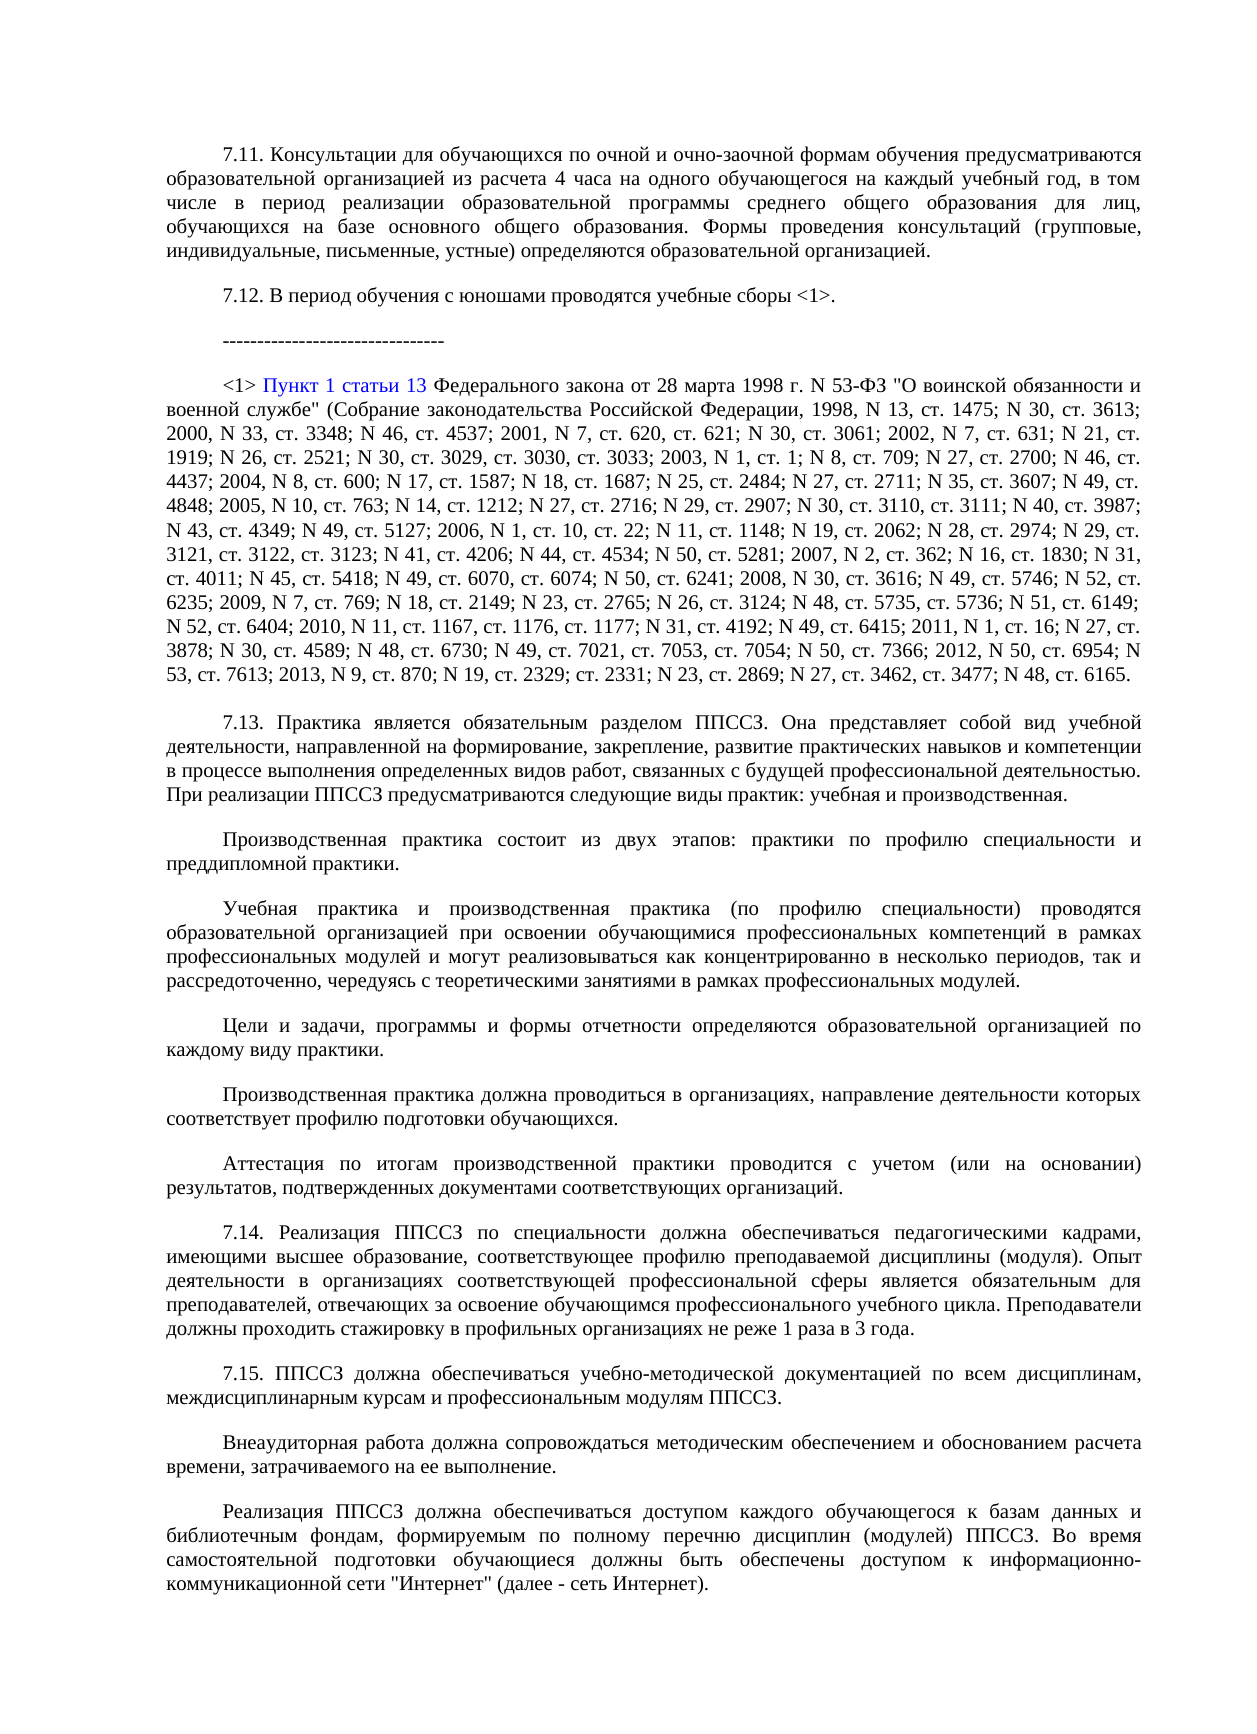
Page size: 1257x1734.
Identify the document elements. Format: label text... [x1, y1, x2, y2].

text Производственная практика состоит из двух этапов: практики по профилю специальности и преддипломной практики. [166, 827, 1142, 875]
text Внеаудиторная работа должна сопровождаться методическим обеспечением и обоснованием расчета времени, затрачиваемого на ее выполнение. [166, 1430, 1142, 1478]
text Аттестация по итогам производственной практики проводится с учетом (или на основании) результатов, подтвержденных документами соответствующих организаций. [166, 1151, 1142, 1199]
text Реализация ППССЗ должна обеспечиваться доступом каждого обучающегося к базам данных и библиотечным фондам, формируемым по полному перечню дисциплин (модулей) ППССЗ. Во время самостоятельной подготовки обучающиеся должны быть обеспечены доступом к информационно-коммуникационной сети "Интернет" (далее - сеть Интернет). [166, 1499, 1142, 1595]
text 7.14. Реализация ППССЗ по специальности должна обеспечиваться педагогическими кадрами, имеющими высшее образование, соответствующее профилю преподаваемой дисциплины (модуля). Опыт деятельности в организациях соответствующей профессиональной сферы является обязательным для преподавателей, отвечающих за освоение обучающимся профессионального учебного цикла. Преподаватели должны проходить стажировку в профильных организациях не реже 1 раза в 3 года. [166, 1220, 1142, 1340]
text Учебная практика и производственная практика (по профилю специальности) проводятся образовательной организацией при освоении обучающимися профессиональных компетенций в рамках профессиональных модулей и могут реализовываться как концентрированно в несколько периодов, так и рассредоточенно, чередуясь с теоретическими занятиями в рамках профессиональных модулей. [166, 896, 1142, 992]
text Производственная практика должна проводиться в организациях, направление деятельности которых соответствует профилю подготовки обучающихся. [166, 1082, 1142, 1130]
text -------------------------------- [166, 328, 1142, 352]
text 7.13. Практика является обязательным разделом ППССЗ. Она представляет собой вид учебной деятельности, направленной на формирование, закрепление, развитие практических навыков и компетенции в процессе выполнения определенных видов работ, связанных с будущей профессиональной деятельностью. При реализации ППССЗ предусматриваются следующие виды практик: учебная и производственная. [166, 710, 1142, 806]
text 7.12. В период обучения с юношами проводятся учебные сборы <1>. [166, 283, 1142, 307]
text 7.11. Консультации для обучающихся по очной и очно-заочной формам обучения предусматриваются образовательной организацией из расчета 4 часа на одного обучающегося на каждый учебный год, в том числе в период реализации образовательной программы среднего общего образования для лиц, обучающихся на базе основного общего образования. Формы проведения консультаций (групповые, индивидуальные, письменные, устные) определяются образовательной организацией. [166, 142, 1142, 262]
text 7.15. ППССЗ должна обеспечиваться учебно-методической документацией по всем дисциплинам, междисциплинарным курсам и профессиональным модулям ППССЗ. [166, 1361, 1142, 1409]
text Цели и задачи, программы и формы отчетности определяются образовательной организацией по каждому виду практики. [166, 1013, 1142, 1061]
text <1> Пункт 1 статьи 13 Федерального закона от 28 марта 1998 г. N 53-ФЗ "О воинской обязанности и военной службе" (Собрание законодательства Российской Федерации, 1998, N 13, ст. 1475; N 30, ст. 3613; 2000, N 33, ст. 3348; N 46, ст. 4537; 2001, N 7, ст. 620, ст. 621; N 30, ст. 3061; 2002, N 7, ст. 631; N 21, ст. 1919; N 26, ст. 2521; N 30, ст. 3029, ст. 3030, ст. 3033; 2003, N 1, ст. 1; N 8, ст. 709; N 27, ст. 2700; N 46, ст. 4437; 2004, N 8, ст. 600; N 17, ст. 1587; N 18, ст. 1687; N 25, ст. 2484; N 27, ст. 2711; N 35, ст. 3607; N 49, ст. 4848; 2005, N 10, ст. 763; N 14, ст. 1212; N 27, ст. 2716; N 29, ст. 2907; N 30, ст. 3110, ст. 3111; N 40, ст. 3987; N 43, ст. 4349; N 49, ст. 5127; 2006, N 1, ст. 10, ст. 22; N 11, ст. 1148; N 19, ст. 2062; N 28, ст. 2974; N 29, ст. 3121, ст. 3122, ст. 3123; N 41, ст. 4206; N 44, ст. 4534; N 50, ст. 5281; 2007, N 2, ст. 362; N 16, ст. 1830; N 31, ст. 4011; N 45, ст. 5418; N 49, ст. 6070, ст. 6074; N 50, ст. 6241; 2008, N 30, ст. 3616; N 49, ст. 5746; N 52, ст. 6235; 2009, N 7, ст. 769; N 18, ст. 2149; N 23, ст. 2765; N 26, ст. 3124; N 48, ст. 5735, ст. 5736; N 51, ст. 6149; N 52, ст. 6404; 2010, N 11, ст. 1167, ст. 1176, ст. 1177; N 31, ст. 4192; N 49, ст. 6415; 2011, N 1, ст. 16; N 27, ст. 3878; N 30, ст. 4589; N 48, ст. 6730; N 49, ст. 7021, ст. 7053, ст. 7054; N 50, ст. 7366; 2012, N 50, ст. 6954; N 53, ст. 7613; 2013, N 9, ст. 870; N 19, ст. 2329; ст. 2331; N 23, ст. 2869; N 27, ст. 3462, ст. 3477; N 48, ст. 6165. [166, 373, 1142, 686]
